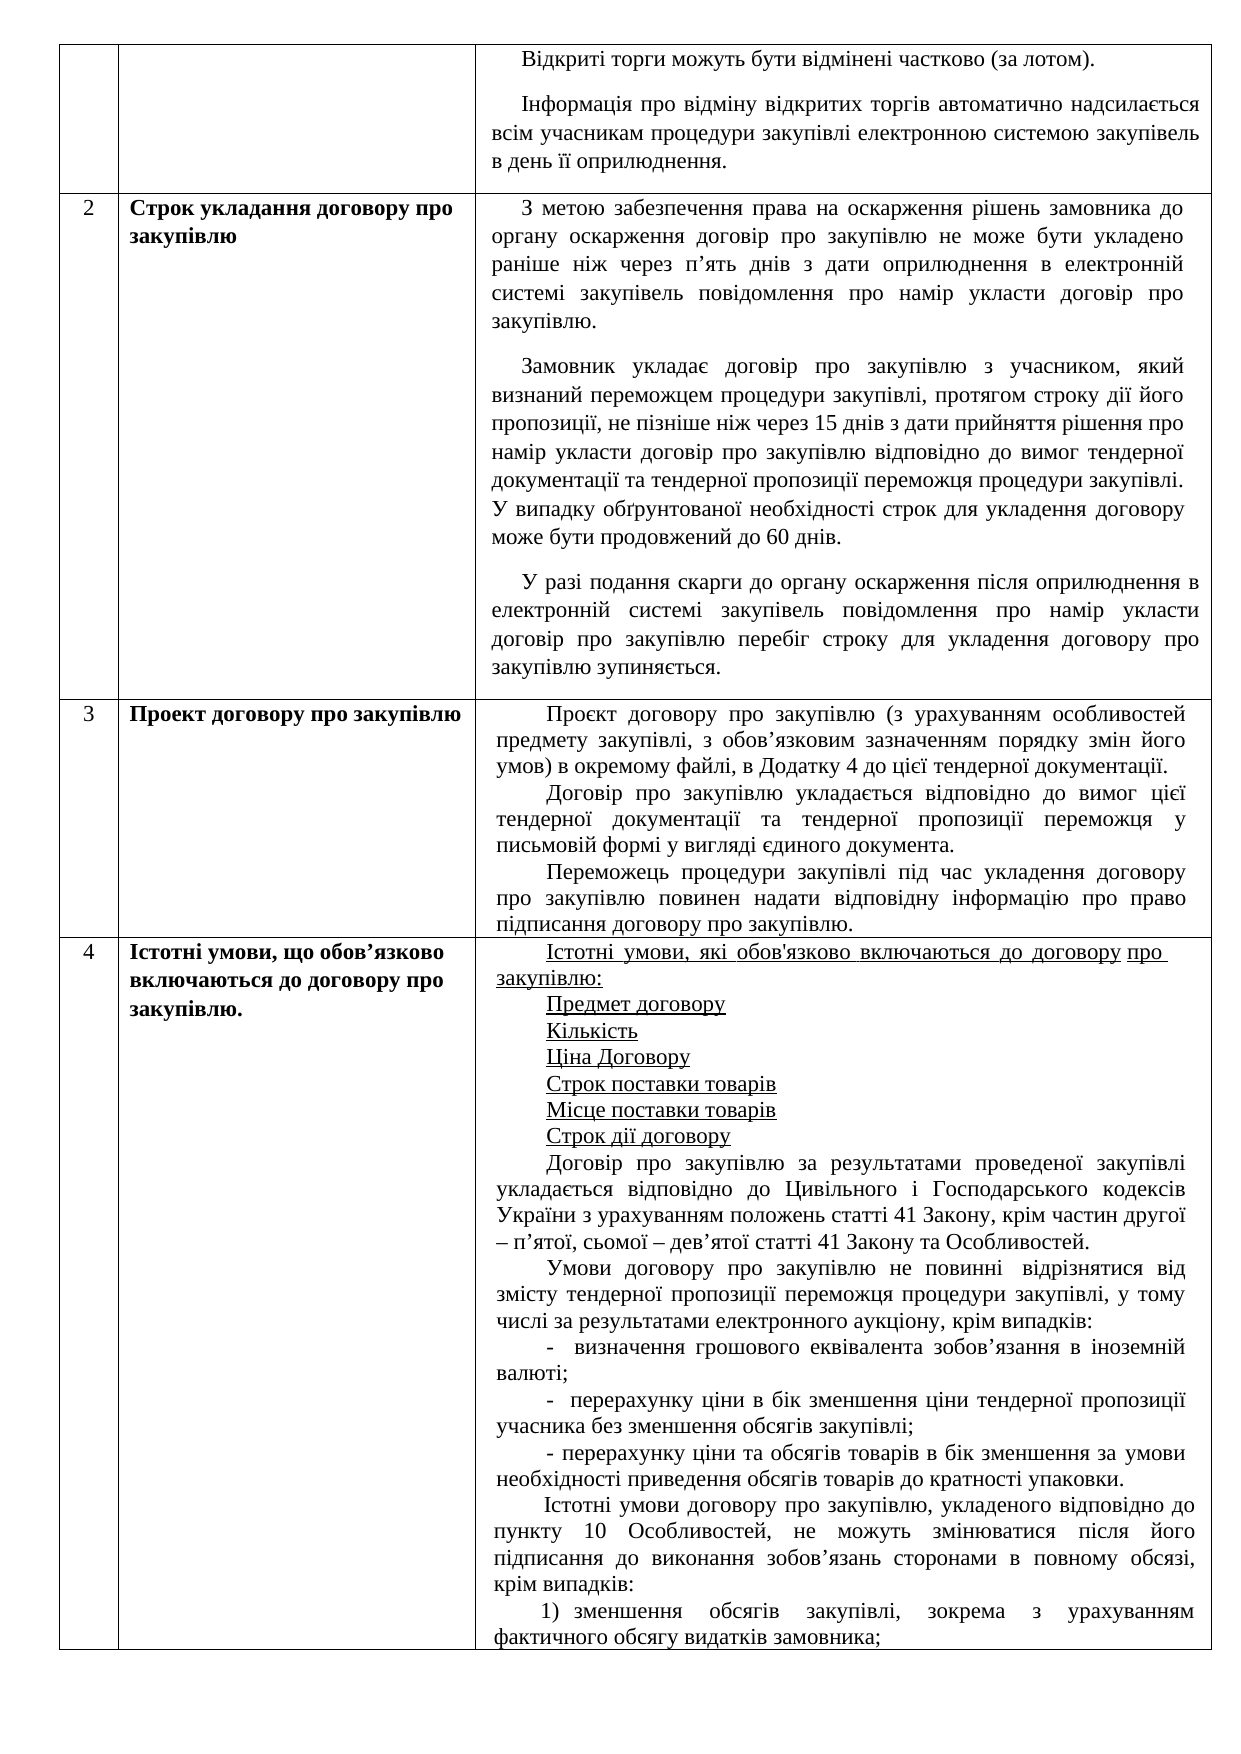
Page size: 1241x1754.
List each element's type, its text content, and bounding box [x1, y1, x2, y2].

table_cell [119, 938, 475, 1649]
table_cell 2 [60, 194, 118, 698]
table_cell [476, 45, 1211, 192]
table_cell 1 [60, 45, 118, 192]
table_cell Строк укладання договору про закупівлю [119, 194, 475, 698]
table_cell Проєкт договору про закупівлю (з урахуванням особливостей предмету закупівлі, з обов’язковим зазначенням порядку змін його умов) в окремому файлі, в Додатку 4 до цієї тендерної документації. Договір про закупівлю укладається відповідно до вимог цієї тендерної документації та тендерної пропозиції переможця у письмовій формі у вигляді єдиного документа. Переможець процедури закупівлі під час укладення договору про закупівлю повинен надати відповідну інформацію про право підписання договору про закупівлю. [476, 700, 1211, 937]
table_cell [119, 45, 475, 192]
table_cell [476, 938, 1211, 1649]
table_cell 4 [60, 938, 118, 1649]
table_cell 3 [60, 700, 118, 937]
table_cell З метою забезпечення права на оскарження рішень замовника до органу оскарження договір про закупівлю не може бути укладено раніше ніж через п’ять днів з дати оприлюднення в електронній системі закупівель повідомлення про намір укласти договір про закупівлю. Замовник укладає договір про закупівлю з учасником, який визнаний переможцем процедури закупівлі, протягом строку дії його пропозиції, не пізніше ніж через 15 днів з дати прийняття рішення про намір укласти договір про закупівлю відповідно до вимог тендерної документації та тендерної пропозиції переможця процедури закупівлі. У випадку обґрунтованої необхідності строк для укладення договору може бути продовжений до 60 днів. У разі подання скарги до органу оскарження після оприлюднення в електронній системі закупівель повідомлення про намір укласти договір про закупівлю перебіг строку для укладення договору про закупівлю зупиняється. [476, 194, 1211, 698]
table_cell Проект договору про закупівлю [119, 700, 475, 937]
